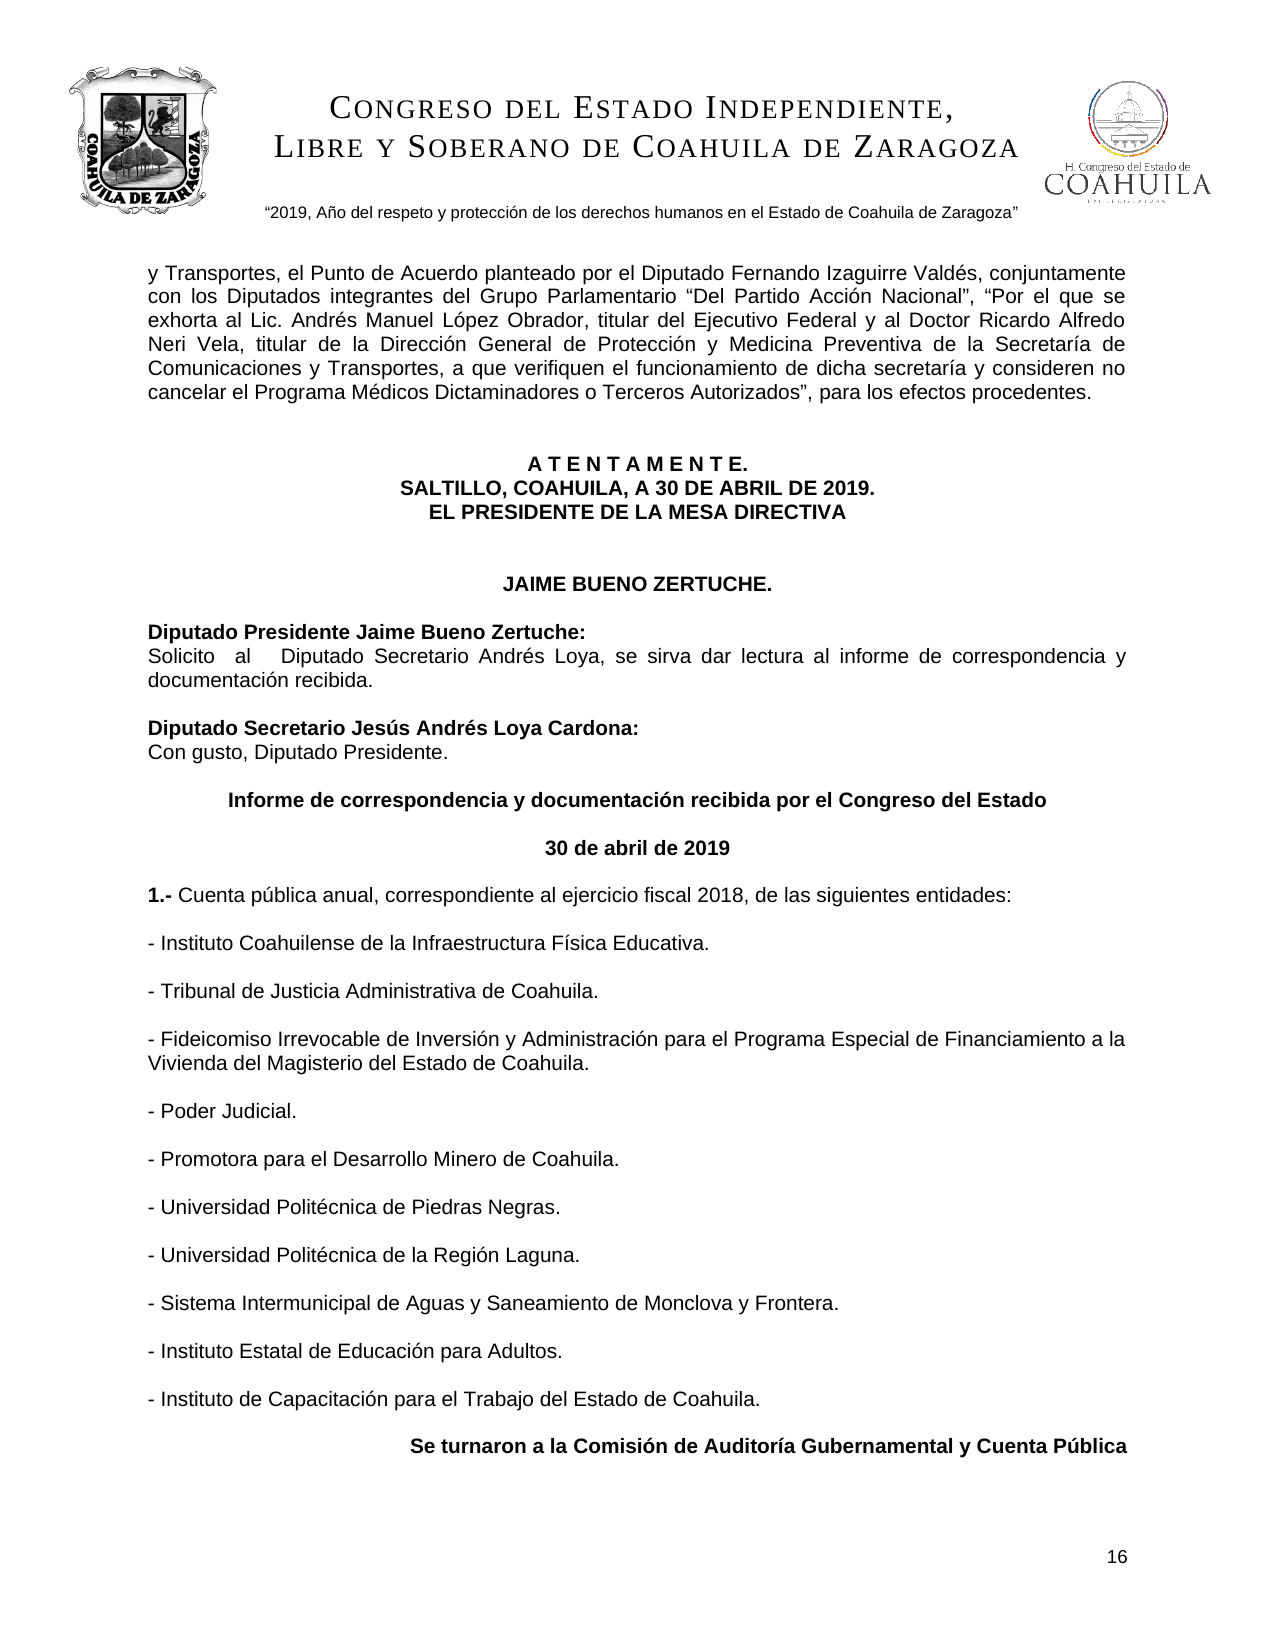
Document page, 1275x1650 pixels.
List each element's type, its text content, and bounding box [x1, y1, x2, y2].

text - Promotora para el Desarrollo Minero de Coahuila. [148, 1147, 1127, 1171]
text EL PRESIDENTE DE LA MESA DIRECTIVA [148, 500, 1127, 524]
text - Fideicomiso Irrevocable de Inversión y Administración para el Programa Especial de Financiamiento a la Vivienda del Magisterio del Estado de Coahuila. [148, 1027, 1127, 1075]
text 30 de abril de 2019 [148, 835, 1127, 859]
text 1.- Cuenta pública anual, correspondiente al ejercicio fiscal 2018, de las siguientes entidades: [148, 883, 1127, 907]
text JAIME BUENO ZERTUCHE. [148, 572, 1127, 596]
picture [68, 67, 217, 214]
text Diputado Presidente Jaime Bueno Zertuche: [148, 620, 1127, 644]
text Solicito al Diputado Secretario Andrés Loya, se sirva dar lectura al informe de correspondencia y documentación recibida. [148, 644, 1127, 692]
text Diputado Secretario Jesús Andrés Loya Cardona: [148, 716, 1127, 739]
text - Instituto Coahuilense de la Infraestructura Física Educativa. [148, 931, 1127, 955]
text SALTILLO, COAHUILA, A 30 DE ABRIL DE 2019. [148, 476, 1127, 500]
text - Sistema Intermunicipal de Aguas y Saneamiento de Monclova y Frontera. [148, 1291, 1127, 1314]
text - Universidad Politécnica de la Región Laguna. [148, 1243, 1127, 1267]
text A T E N T A M E N T E. [148, 452, 1127, 476]
text Informe de correspondencia y documentación recibida por el Congreso del Estado [148, 787, 1127, 811]
text - Instituto de Capacitación para el Trabajo del Estado de Coahuila. [148, 1386, 1127, 1410]
text - Instituto Estatal de Educación para Adultos. [148, 1338, 1127, 1362]
text Con gusto, Diputado Presidente. [148, 739, 1127, 763]
text - Universidad Politécnica de Piedras Negras. [148, 1195, 1127, 1219]
text - Tribunal de Justicia Administrativa de Coahuila. [148, 979, 1127, 1003]
text - Poder Judicial. [148, 1099, 1127, 1123]
picture [1041, 78, 1216, 206]
text Se turnaron a la Comisión de Auditoría Gubernamental y Cuenta Pública [148, 1434, 1127, 1458]
